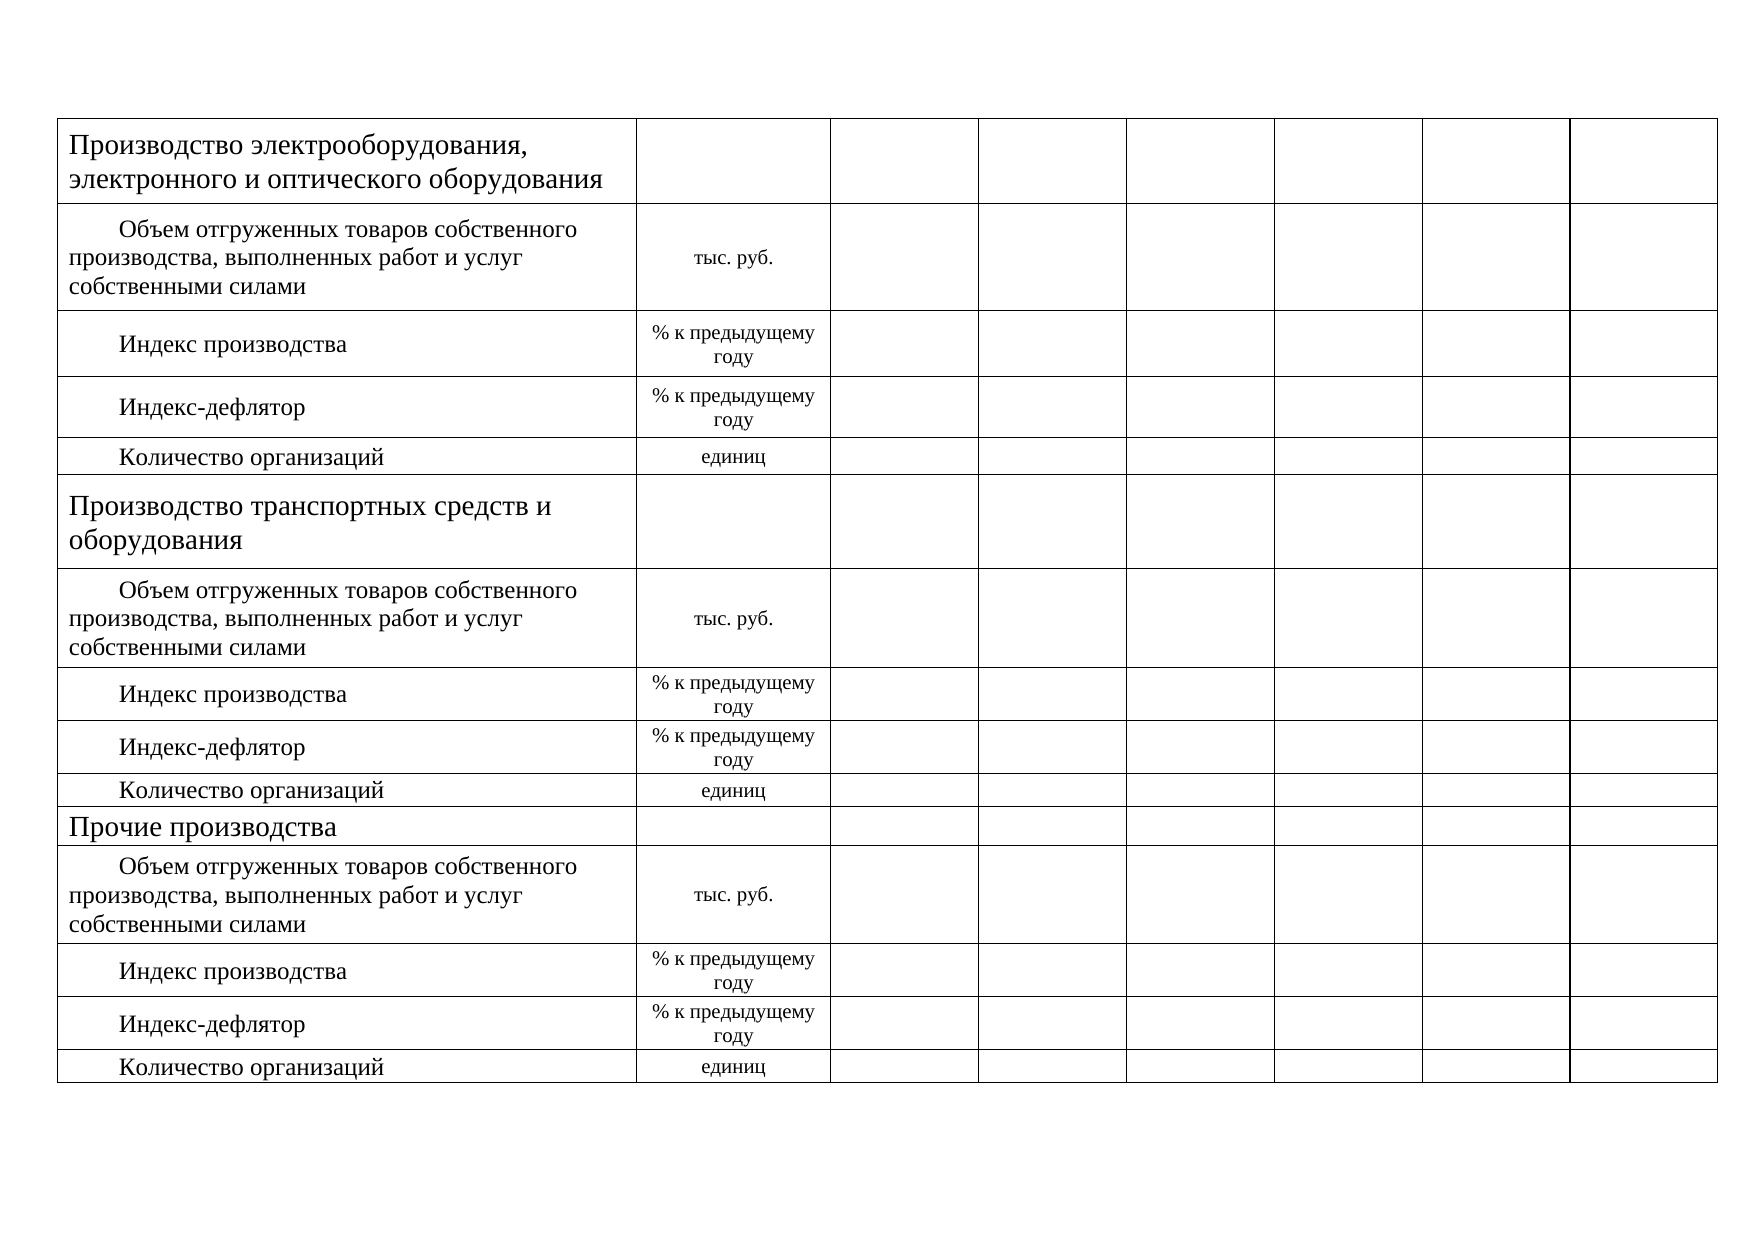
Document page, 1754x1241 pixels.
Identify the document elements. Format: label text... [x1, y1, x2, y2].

table_cell [831, 774, 978, 806]
table_cell [1275, 119, 1422, 202]
table_cell % к предыдущему году [637, 997, 830, 1049]
table_cell тыс. руб. [637, 204, 830, 310]
table_cell [831, 807, 978, 845]
table_cell [979, 311, 1126, 376]
table_cell [1571, 668, 1717, 720]
table_cell [1275, 944, 1422, 996]
table_cell [1127, 438, 1274, 474]
table_cell Индекс-дефлятор [58, 377, 636, 437]
table_cell [1571, 944, 1717, 996]
table_cell [1423, 997, 1569, 1049]
table_cell [1571, 377, 1717, 437]
table_cell [637, 119, 830, 202]
table_cell Объем отгруженных товаров собственного производства, выполненных работ и услуг собственными силами [58, 204, 636, 310]
table_cell % к предыдущему году [637, 721, 830, 773]
table_cell [1275, 311, 1422, 376]
table_cell [1423, 846, 1569, 943]
table_cell [1423, 721, 1569, 773]
table_cell % к предыдущему году [637, 944, 830, 996]
table_cell [1571, 204, 1717, 310]
table_cell [831, 119, 978, 202]
table_cell Производство электрооборудования, электронного и оптического оборудования [58, 119, 636, 202]
table_cell единиц [637, 1050, 830, 1082]
table_cell [1275, 438, 1422, 474]
table_cell Объем отгруженных товаров собственного производства, выполненных работ и услуг собственными силами [58, 569, 636, 667]
table_cell [979, 944, 1126, 996]
table_cell % к предыдущему году [637, 668, 830, 720]
table_cell [1275, 721, 1422, 773]
table_cell [831, 944, 978, 996]
table_cell [979, 475, 1126, 568]
table_cell Количество организаций [58, 774, 636, 806]
table_cell [1423, 668, 1569, 720]
table_cell [1127, 774, 1274, 806]
table_cell [1127, 475, 1274, 568]
table_cell [979, 721, 1126, 773]
table_cell тыс. руб. [637, 846, 830, 943]
table_cell Количество организаций [58, 1050, 636, 1082]
table_cell [1571, 311, 1717, 376]
table_cell [1571, 774, 1717, 806]
table_cell [1571, 721, 1717, 773]
table_cell [1423, 311, 1569, 376]
table_cell [979, 668, 1126, 720]
table_cell [979, 204, 1126, 310]
table_cell [979, 807, 1126, 845]
table_cell [1127, 311, 1274, 376]
table_cell [979, 774, 1126, 806]
table_cell [831, 997, 978, 1049]
table_cell [1275, 774, 1422, 806]
table_cell [979, 377, 1126, 437]
table_cell [1275, 1050, 1422, 1082]
table_cell [1423, 569, 1569, 667]
table_cell % к предыдущему году [637, 311, 830, 376]
table_cell [831, 204, 978, 310]
table_cell [1127, 119, 1274, 202]
table_cell [979, 997, 1126, 1049]
table_cell [1423, 475, 1569, 568]
table_cell [1423, 204, 1569, 310]
table_cell [1127, 846, 1274, 943]
table_cell Прочие производства [58, 807, 636, 845]
table_cell [831, 569, 978, 667]
table_cell [1275, 997, 1422, 1049]
table_cell [1571, 1050, 1717, 1082]
table_cell [831, 668, 978, 720]
table_cell [1275, 668, 1422, 720]
table_cell [1127, 721, 1274, 773]
table_cell [1423, 377, 1569, 437]
table_cell [1571, 438, 1717, 474]
table_cell [1127, 569, 1274, 667]
table_cell [1275, 377, 1422, 437]
table_cell [1127, 807, 1274, 845]
table_cell [1423, 119, 1569, 202]
table_cell [1423, 944, 1569, 996]
table_cell [1423, 807, 1569, 845]
table_cell тыс. руб. [637, 569, 830, 667]
table_cell [831, 846, 978, 943]
table_cell единиц [637, 438, 830, 474]
table_cell [831, 377, 978, 437]
table_cell [637, 475, 830, 568]
table_cell [1423, 1050, 1569, 1082]
table_cell Индекс-дефлятор [58, 997, 636, 1049]
table_cell % к предыдущему году [637, 377, 830, 437]
table_cell [1127, 997, 1274, 1049]
table_cell [1571, 569, 1717, 667]
table_cell [831, 311, 978, 376]
table_cell [1127, 668, 1274, 720]
table_cell [1127, 377, 1274, 437]
table_cell [1571, 846, 1717, 943]
table_cell [979, 569, 1126, 667]
table_cell единиц [637, 774, 830, 806]
table_cell [1127, 1050, 1274, 1082]
table_cell [1571, 475, 1717, 568]
table_cell [979, 119, 1126, 202]
table_cell [1571, 997, 1717, 1049]
table_cell [1571, 807, 1717, 845]
table_cell [979, 1050, 1126, 1082]
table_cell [58, 846, 636, 943]
table_cell [1127, 204, 1274, 310]
table_cell Индекс производства [58, 668, 636, 720]
table_cell [979, 438, 1126, 474]
table_cell [1571, 119, 1717, 202]
table_cell [831, 1050, 978, 1082]
table_cell Количество организаций [58, 438, 636, 474]
table_cell [979, 846, 1126, 943]
table_cell [1127, 944, 1274, 996]
table_cell [637, 807, 830, 845]
table_cell [1423, 774, 1569, 806]
table_cell Производство транспортных средств и оборудования [58, 475, 636, 568]
table_cell Индекс производства [58, 944, 636, 996]
table_cell [1275, 807, 1422, 845]
table_cell [1275, 204, 1422, 310]
table_cell [1275, 569, 1422, 667]
table_cell [831, 721, 978, 773]
table_cell Индекс-дефлятор [58, 721, 636, 773]
table_cell [831, 438, 978, 474]
table_cell [1275, 475, 1422, 568]
table_cell [831, 475, 978, 568]
table_cell [1423, 438, 1569, 474]
table_cell [1275, 846, 1422, 943]
table_cell Индекс производства [58, 311, 636, 376]
